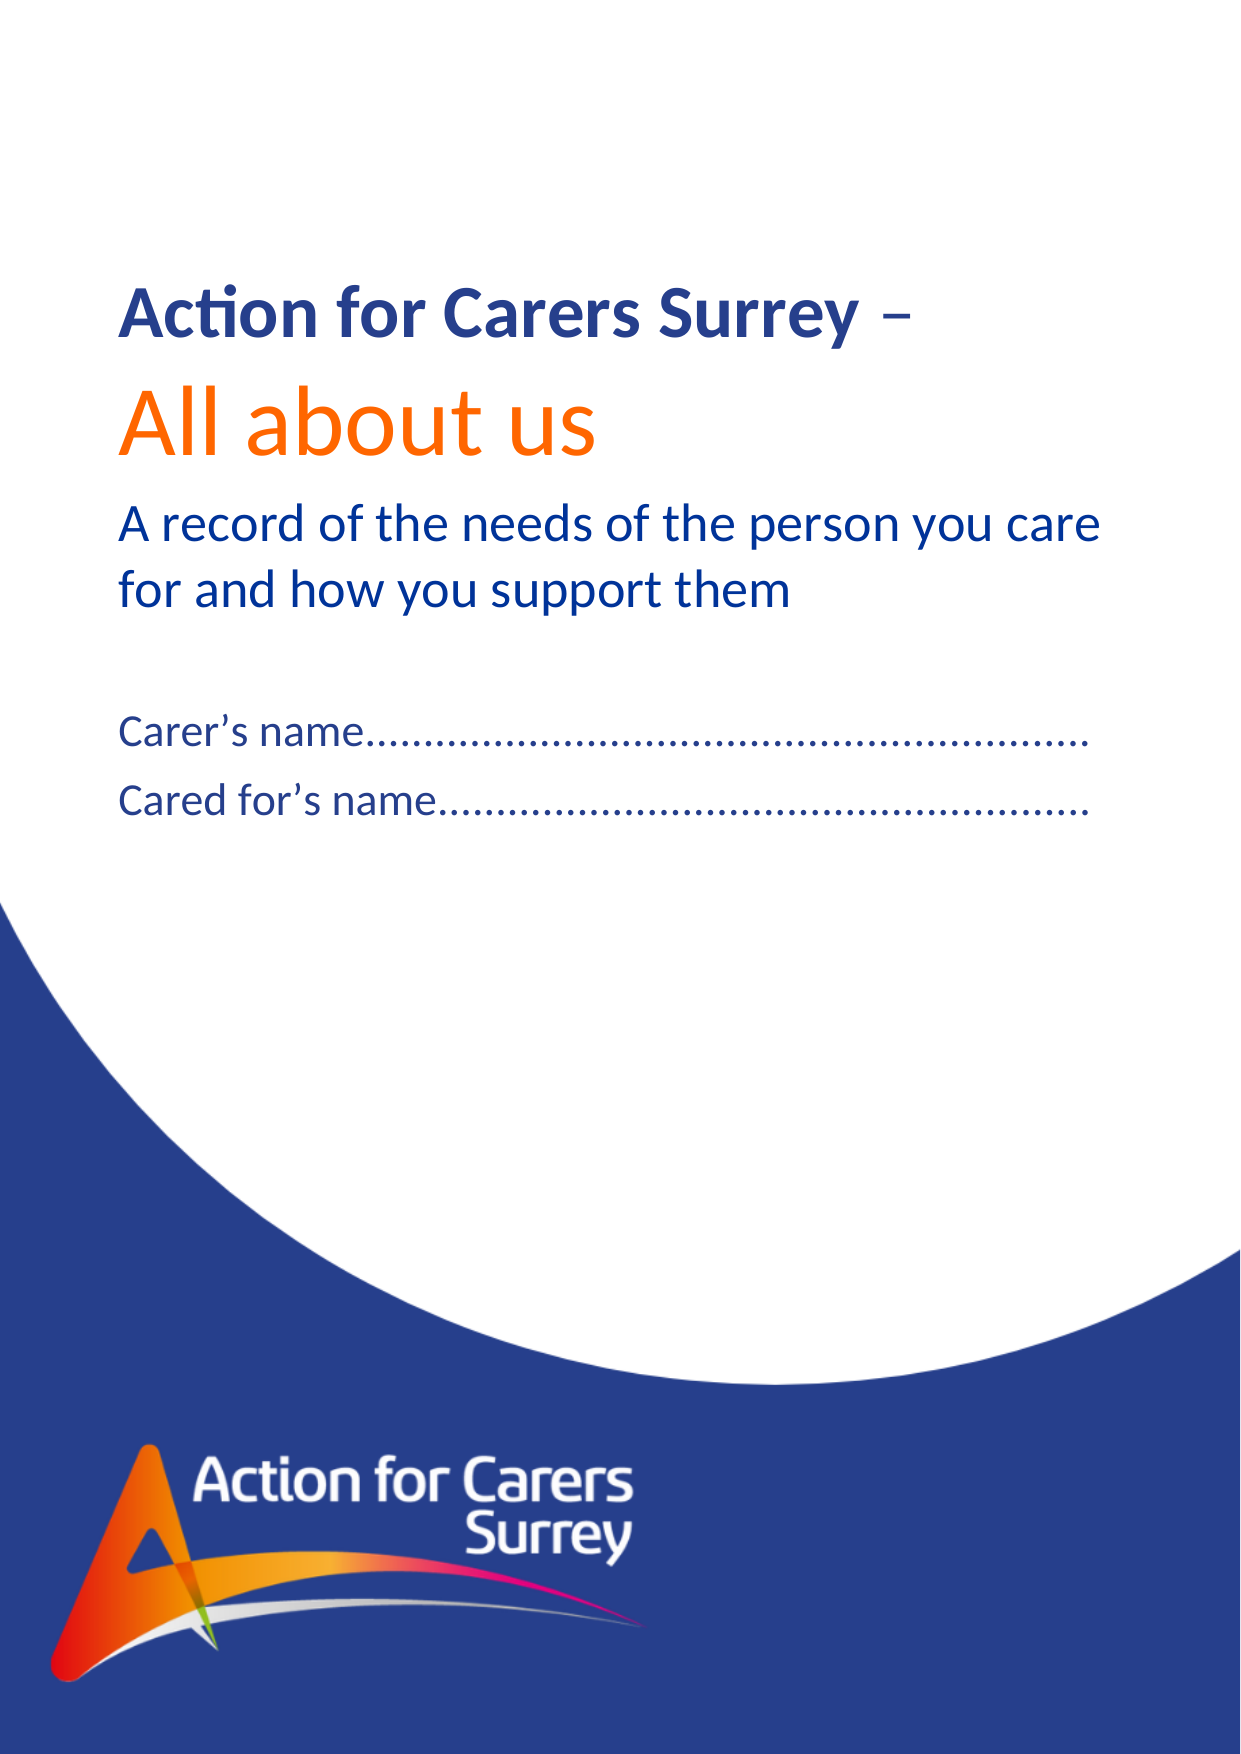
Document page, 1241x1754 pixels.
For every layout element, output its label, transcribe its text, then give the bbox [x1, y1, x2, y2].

text A record of the needs of the person you care for and how you support them [118, 489, 1122, 621]
text Carer’s name [118, 702, 1122, 758]
text All about us [118, 372, 1122, 476]
text Cared for’s name [118, 771, 1122, 826]
picture [0, 312, 1241, 1754]
text Action for Carers Surrey – [118, 247, 1122, 360]
